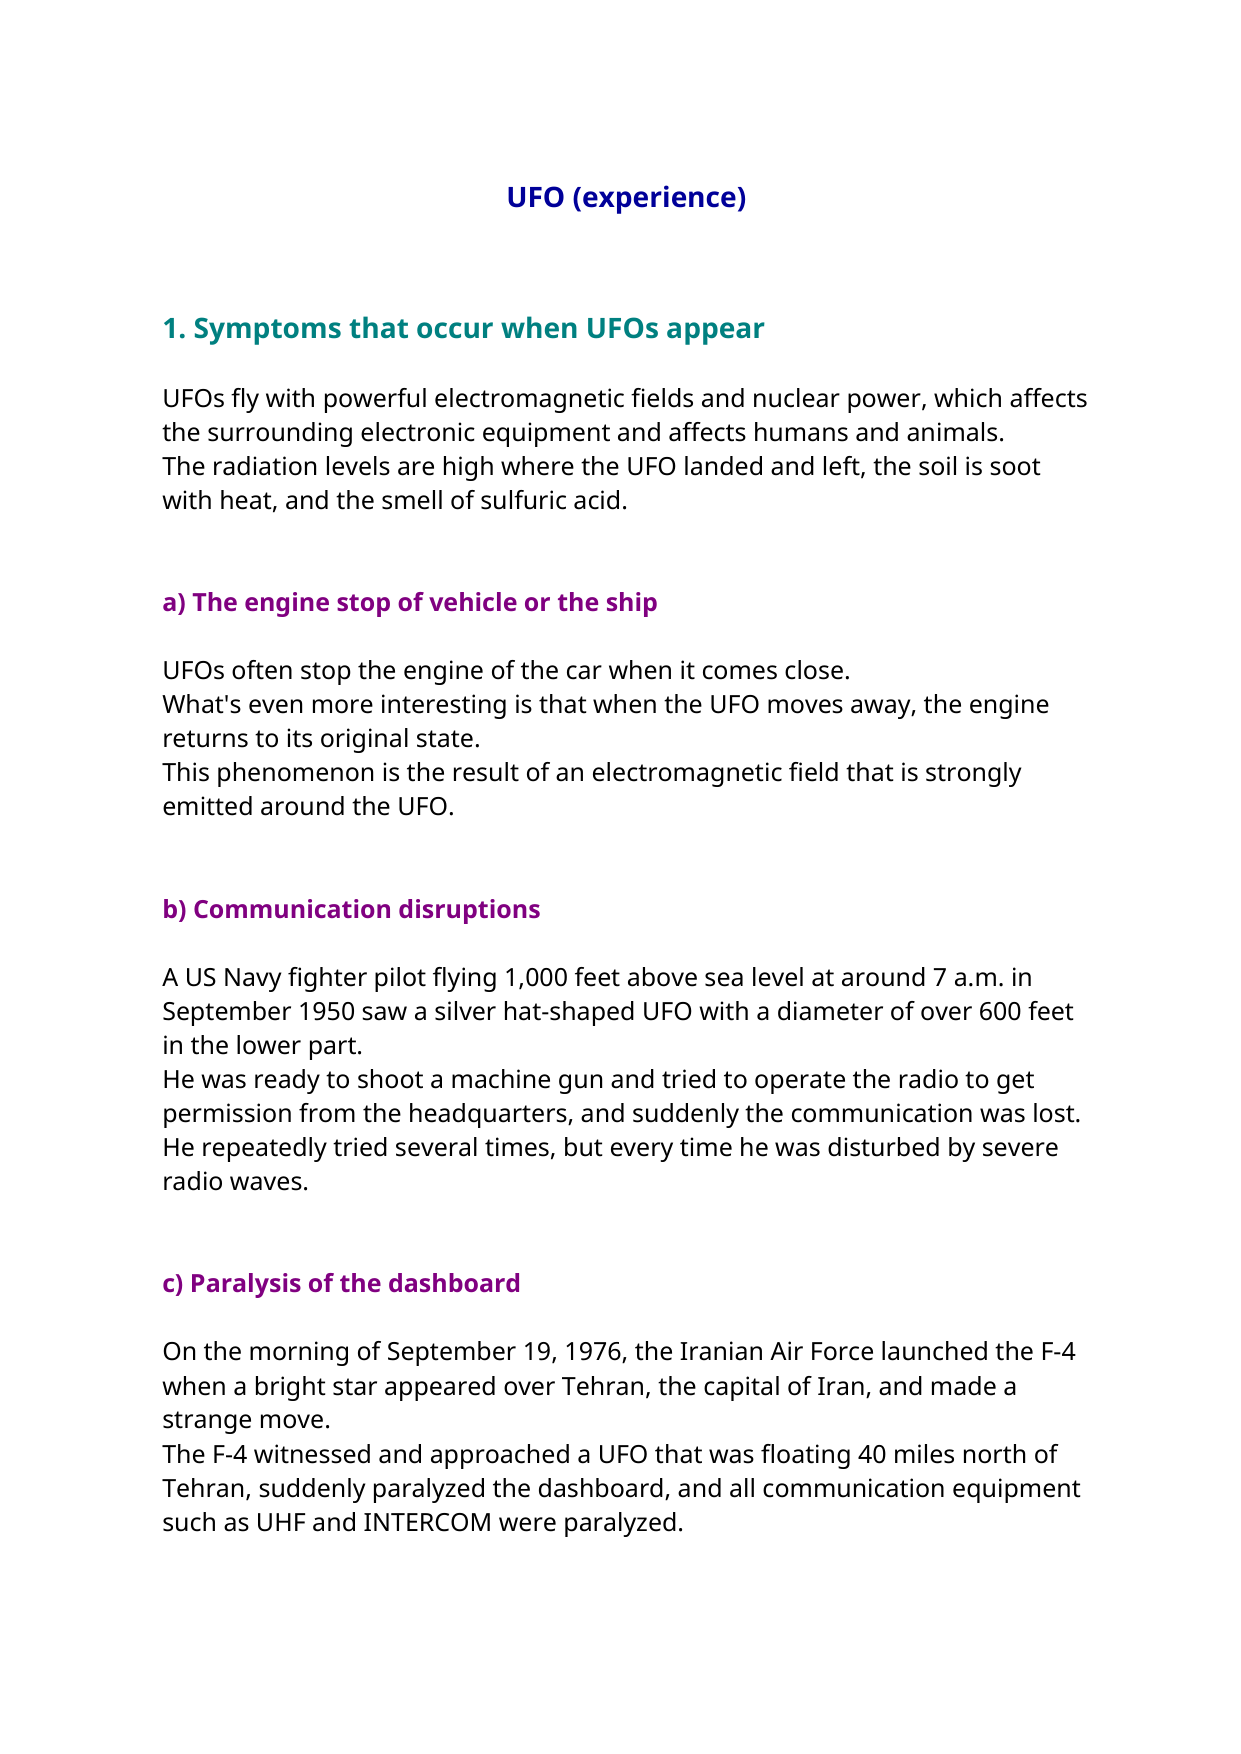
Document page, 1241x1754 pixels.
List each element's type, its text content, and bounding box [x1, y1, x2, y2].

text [162, 308, 1090, 1538]
text UFO (experience) [162, 177, 1090, 216]
